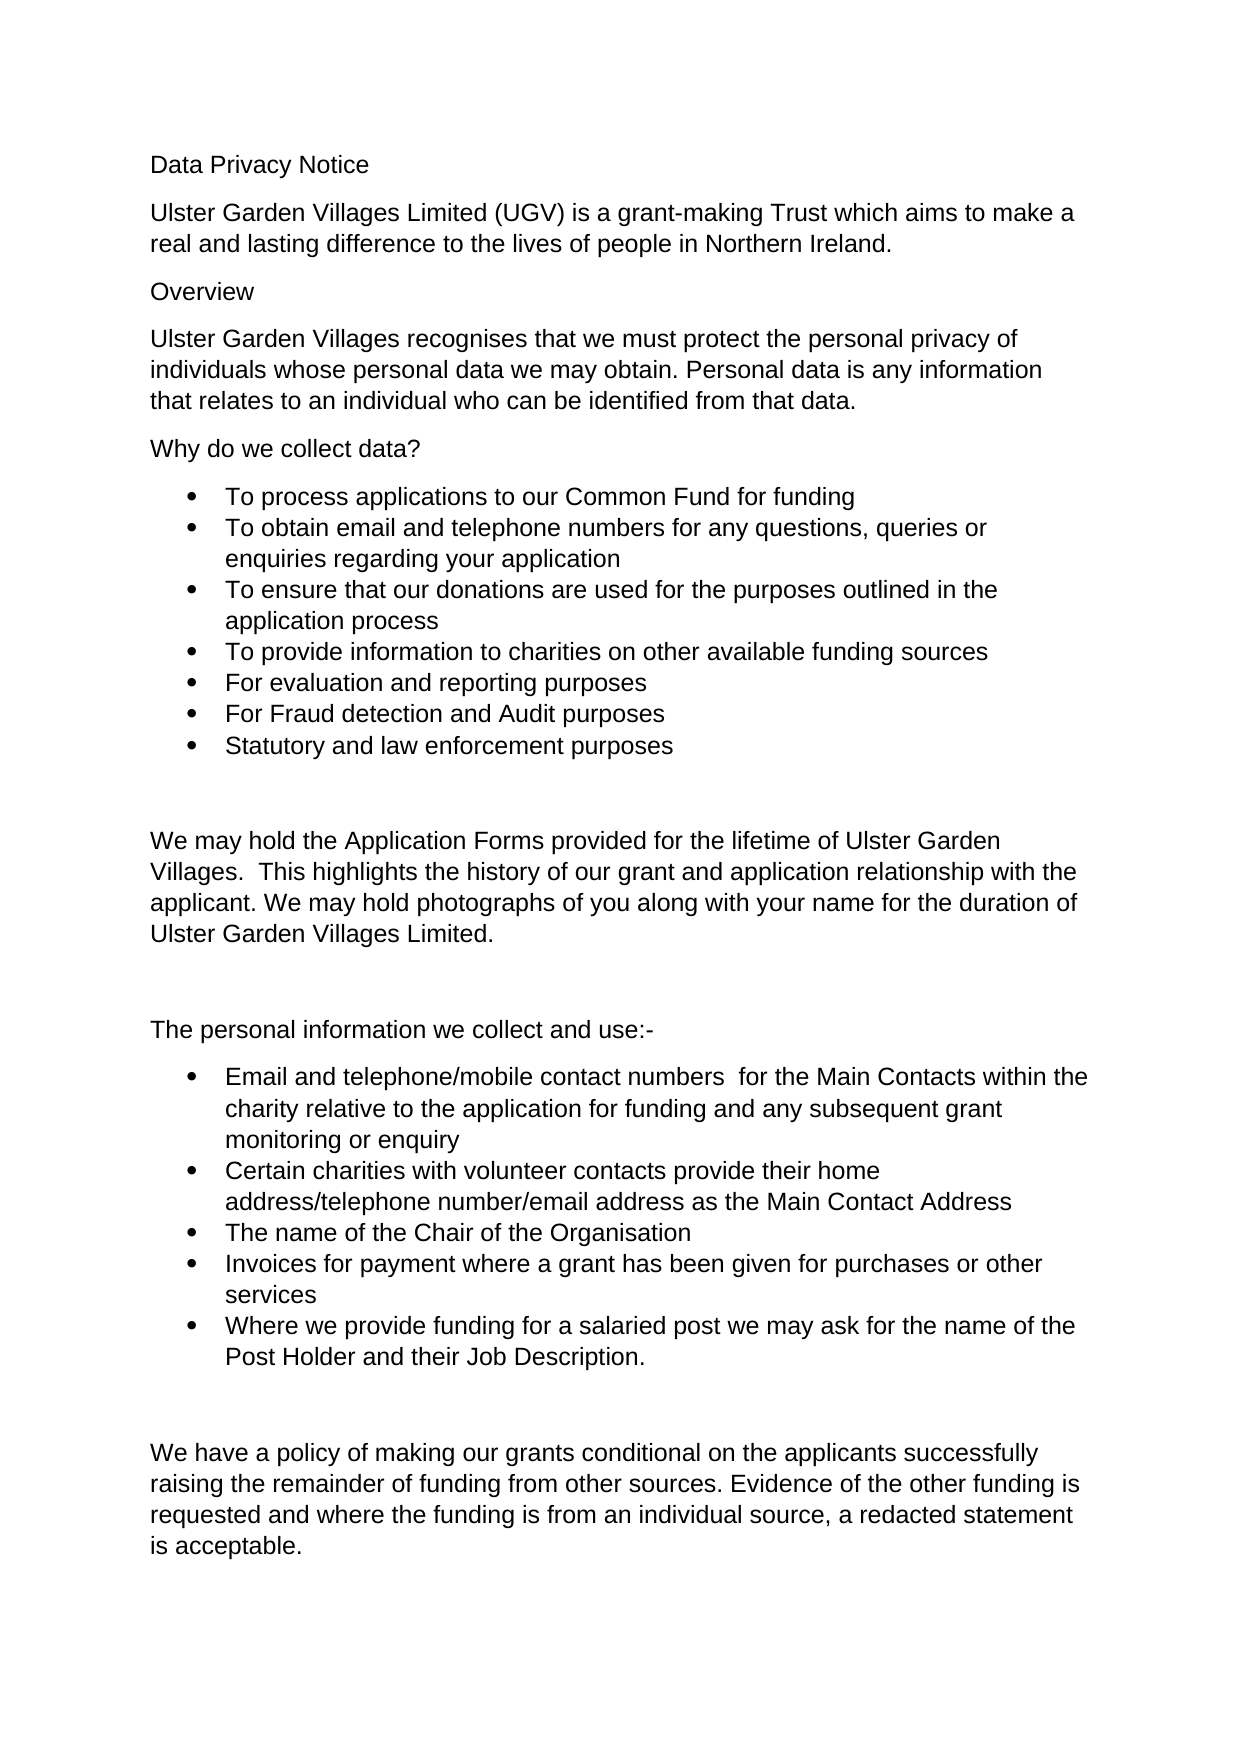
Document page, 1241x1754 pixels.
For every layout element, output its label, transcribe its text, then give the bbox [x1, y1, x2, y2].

list To process applications to our Common Fund for funding [187, 482, 1090, 511]
list Certain charities with volunteer contacts provide their home address/telephone number/email address as the Main Contact Address [187, 1156, 1090, 1216]
text The personal information we collect and use:- [150, 1015, 1090, 1043]
text We have a policy of making our grants conditional on the applicants successfully raising the remainder of funding from other sources. Evidence of the other funding is requested and where the funding is from an individual source, a redacted statement is acceptable. [150, 1438, 1090, 1559]
list To provide information to charities on other available funding sources [187, 637, 1090, 666]
list Statutory and law enforcement purposes [187, 731, 1090, 759]
list For Fraud detection and Audit purposes [187, 699, 1090, 728]
text We may hold the Application Forms provided for the lifetime of Ulster Garden Villages. This highlights the history of our grant and application relationship with the applicant. We may hold photographs of you along with your name for the duration of Ulster Garden Villages Limited. [150, 826, 1090, 948]
list Invoices for payment where a grant has been given for purchases or other services [187, 1249, 1090, 1309]
list To ensure that our donations are used for the purposes outlined in the application process [187, 575, 1090, 635]
list To obtain email and telephone numbers for any questions, queries or enquiries regarding your application [187, 513, 1090, 573]
list Where we provide funding for a salaried post we may ask for the name of the Post Holder and their Job Description. [187, 1311, 1090, 1371]
text Overview [150, 276, 1090, 305]
list Email and telephone/mobile contact numbers for the Main Contacts within the charity relative to the application for funding and any subsequent grant monitoring or enquiry [187, 1062, 1090, 1153]
list For evaluation and reporting purposes [187, 668, 1090, 697]
text Ulster Garden Villages recognises that we must protect the personal privacy of individuals whose personal data we may obtain. Personal data is any information that relates to an individual who can be identified from that data. [150, 324, 1090, 415]
text Ulster Garden Villages Limited (UGV) is a grant-making Trust which aims to make a real and lasting difference to the lives of people in Northern Ireland. [150, 198, 1090, 257]
text Why do we collect data? [150, 434, 1090, 463]
list The name of the Chair of the Organisation [187, 1218, 1090, 1247]
text Data Privacy Notice [150, 150, 1090, 179]
